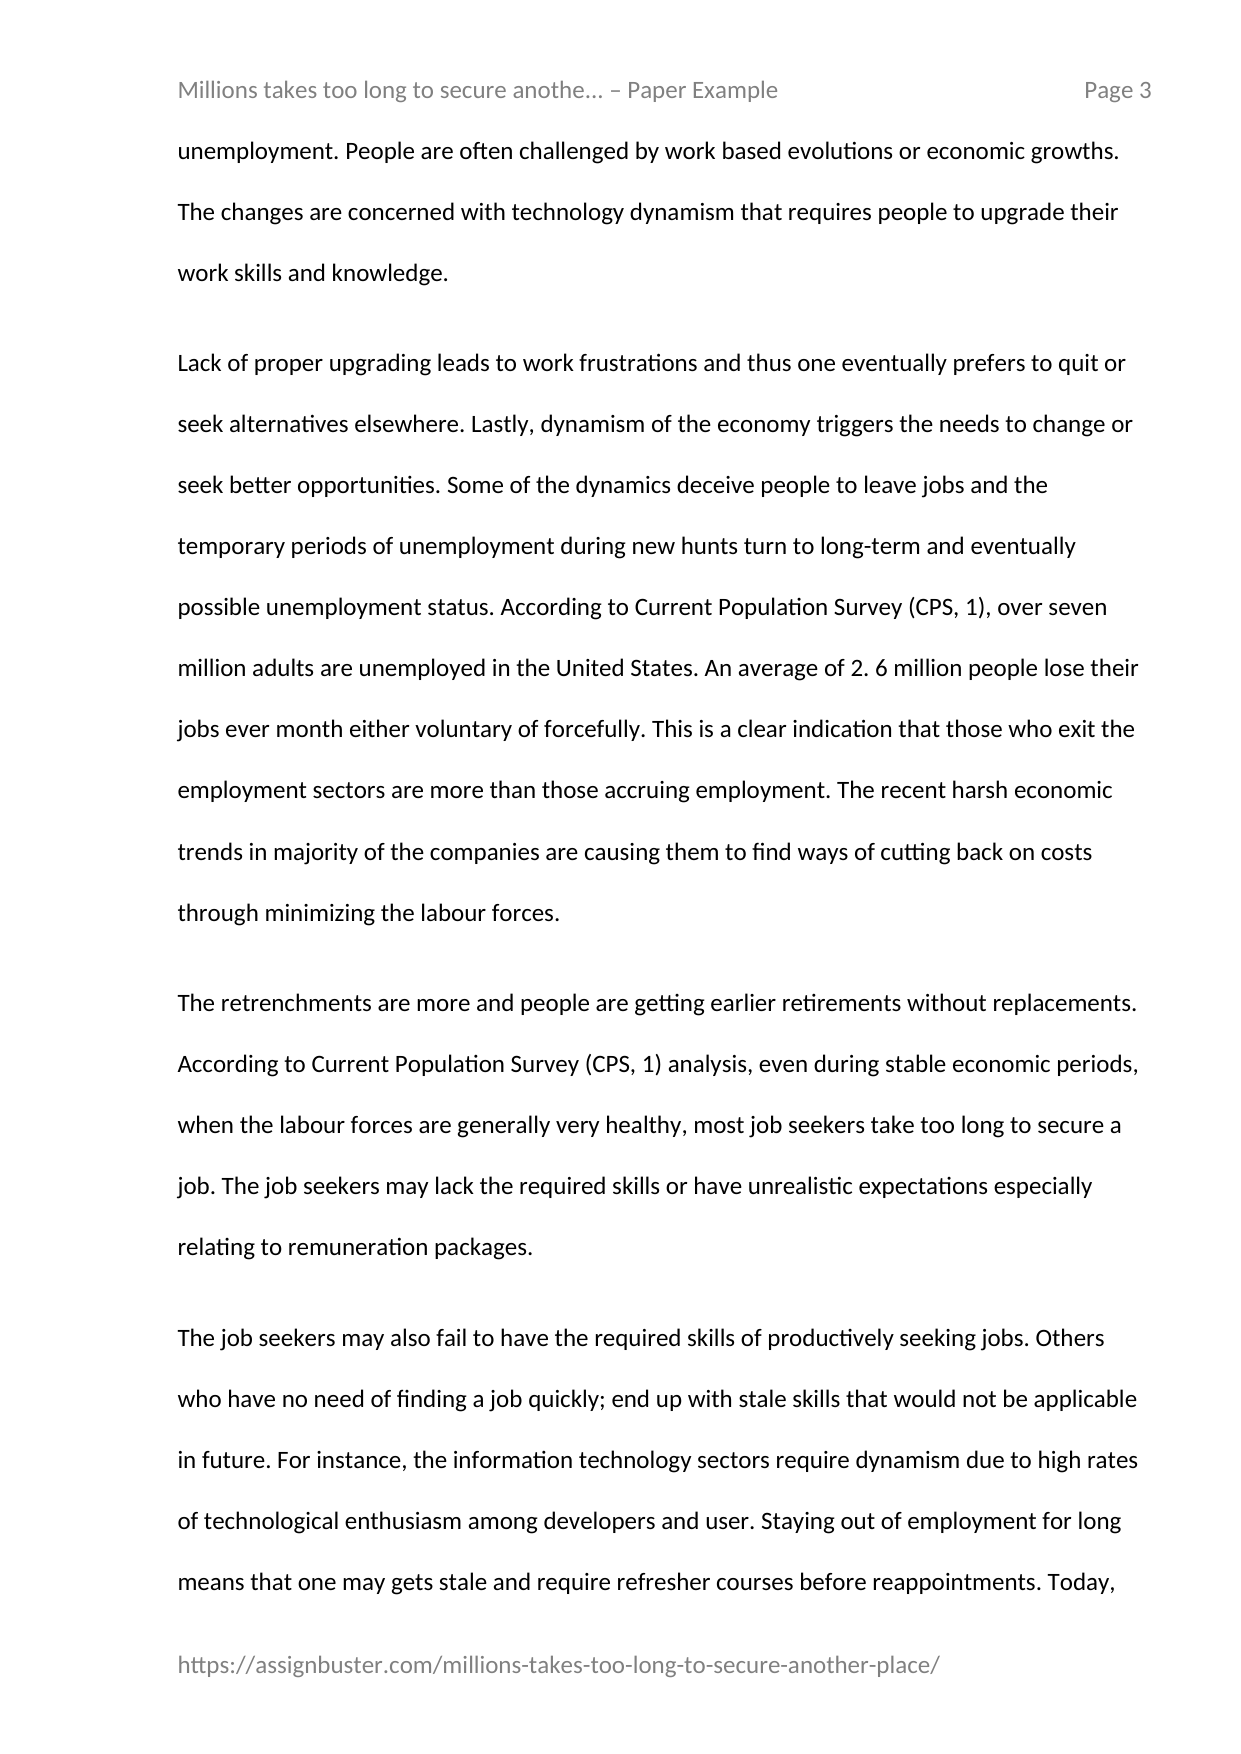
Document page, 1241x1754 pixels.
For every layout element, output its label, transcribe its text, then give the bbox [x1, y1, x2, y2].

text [177, 1322, 1152, 1597]
text The retrenchments are more and people are getting earlier retirements without replacements. According to Current Population Survey (CPS, 1) analysis, even during stable economic periods, when the labour forces are generally very healthy, most job seekers take too long to secure a job. The job seekers may lack the required skills or have unrealistic expectations especially relating to remuneration packages. [177, 987, 1152, 1262]
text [177, 135, 1152, 287]
text Lack of proper upgrading leads to work frustrations and thus one eventually prefers to quit or seek alternatives elsewhere. Lastly, dynamism of the economy triggers the needs to change or seek better opportunities. Some of the dynamics deceive people to leave jobs and the temporary periods of unemployment during new hunts turn to long-term and eventually possible unemployment status. According to Current Population Survey (CPS, 1), over seven million adults are unemployed in the United States. An average of 2. 6 million people lose their jobs ever month either voluntary of forcefully. This is a clear indication that those who exit the employment sectors are more than those accruing employment. The recent harsh economic trends in majority of the companies are causing them to find ways of cutting back on costs through minimizing the labour forces. [177, 347, 1152, 927]
